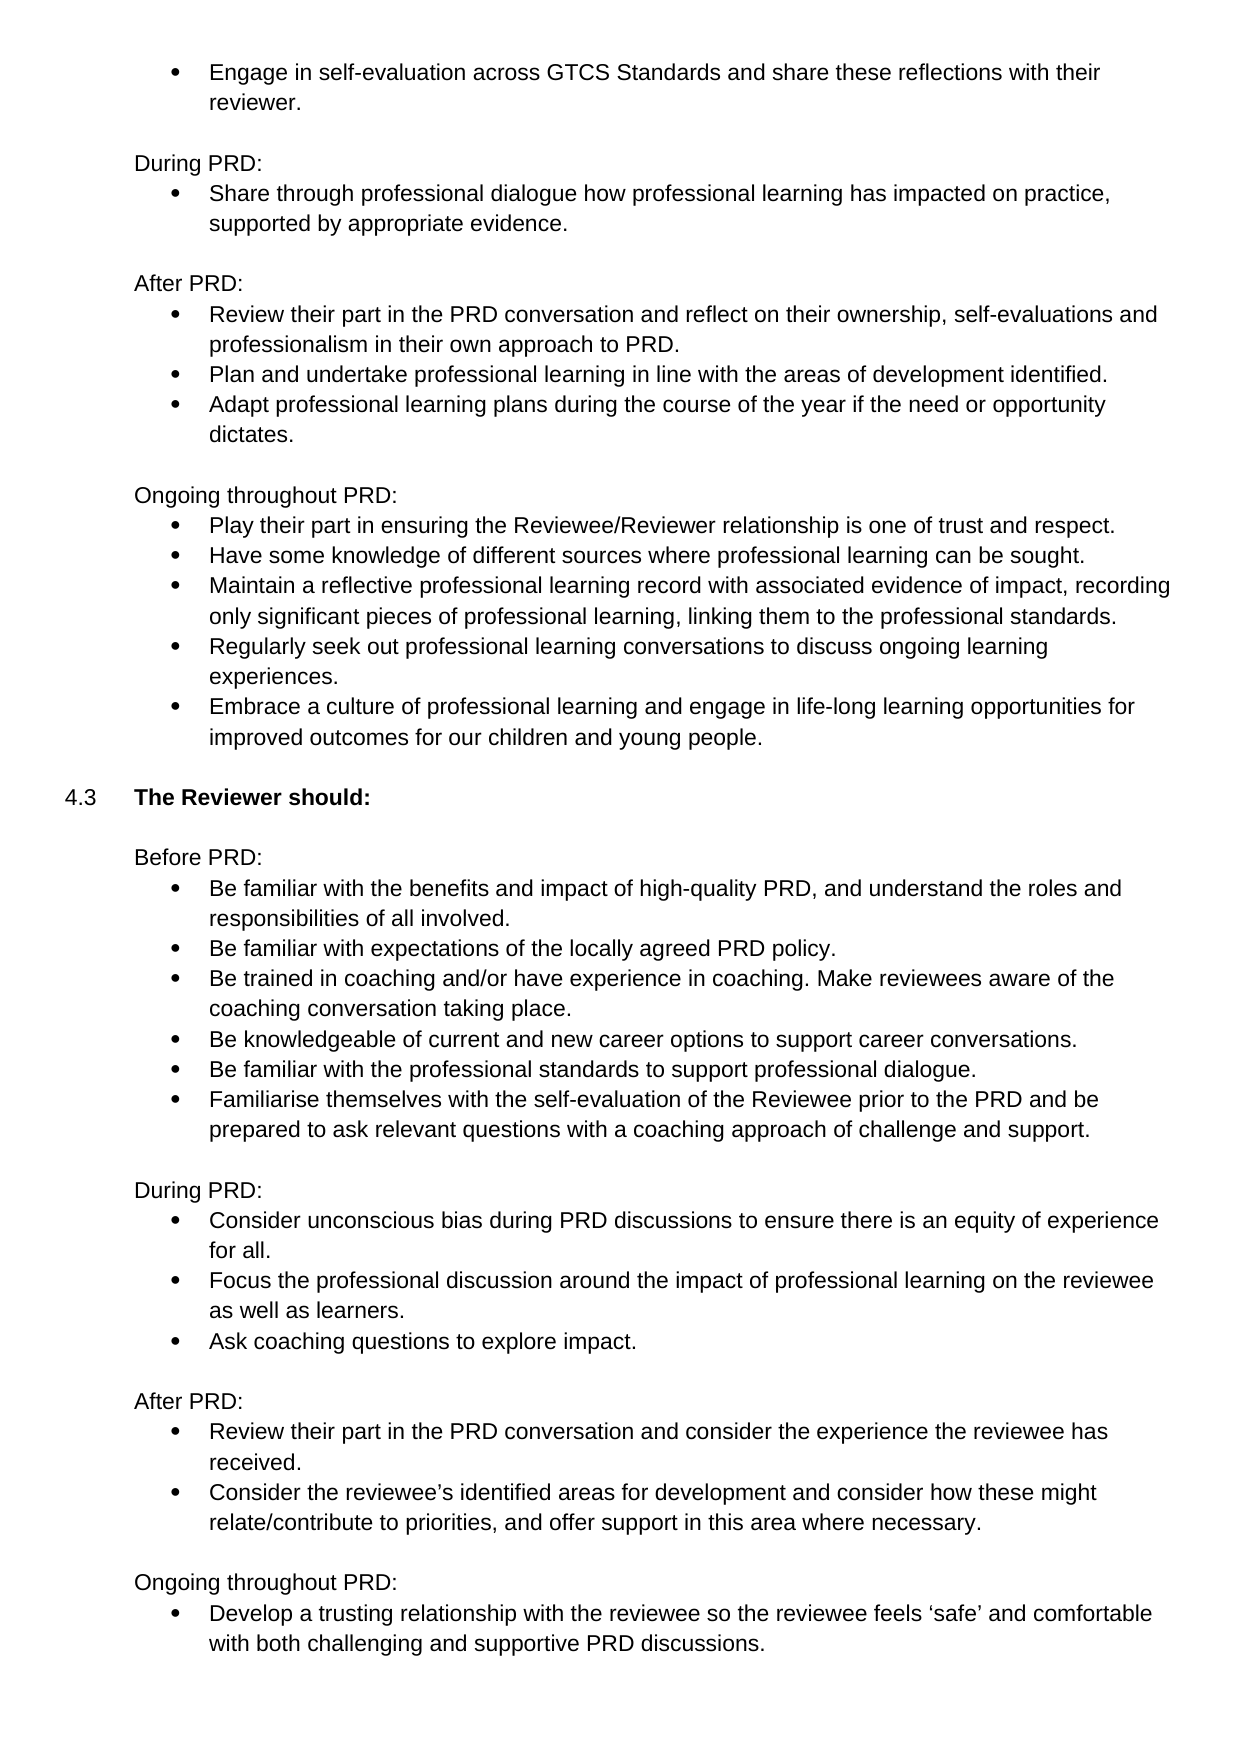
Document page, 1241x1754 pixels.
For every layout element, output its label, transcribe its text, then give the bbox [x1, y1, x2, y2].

list Engage in self-evaluation across GTCS Standards and share these reflections with their reviewer. [171, 59, 1181, 116]
list Ask coaching questions to explore impact. [171, 1328, 1181, 1354]
list Focus the professional discussion around the impact of professional learning on the reviewee as well as learners. [171, 1267, 1181, 1324]
list Be familiar with the professional standards to support professional dialogue. [171, 1056, 1181, 1082]
list Be familiar with expectations of the locally agreed PRD policy. [171, 935, 1181, 961]
list After PRD: [134, 270, 1181, 297]
list Have some knowledge of different sources where professional learning can be sought. [171, 542, 1181, 569]
list Be familiar with the benefits and impact of high-quality PRD, and understand the roles and responsibilities of all involved. [171, 874, 1181, 931]
list Maintain a reflective professional learning record with associated evidence of impact, recording only significant pieces of professional learning, linking them to the professional standards. [171, 572, 1181, 629]
list Regularly seek out professional learning conversations to discuss ongoing learning experiences. [171, 633, 1181, 689]
list During PRD: [134, 1177, 1181, 1203]
list Familiarise themselves with the self-evaluation of the Reviewee prior to the PRD and be prepared to ask relevant questions with a coaching approach of challenge and support. [171, 1086, 1181, 1143]
list Before PRD: [134, 844, 1181, 871]
list Review their part in the PRD conversation and reflect on their ownership, self-evaluations and professionalism in their own approach to PRD. [171, 301, 1181, 357]
list The Reviewer should: [96, 784, 1181, 810]
list After PRD: [134, 1388, 1181, 1414]
list Develop a trusting relationship with the reviewee so the reviewee feels ‘safe’ and comfortable with both challenging and supportive PRD discussions. [171, 1599, 1181, 1656]
list Consider unconscious bias during PRD discussions to ensure there is an equity of experience for all. [171, 1207, 1181, 1263]
list Consider the reviewee’s identified areas for development and consider how these might relate/contribute to priorities, and offer support in this area where necessary. [171, 1479, 1181, 1535]
list Adapt professional learning plans during the course of the year if the need or opportunity dictates. [171, 391, 1181, 448]
list Ongoing throughout PRD: [134, 1569, 1181, 1596]
list Share through professional dialogue how professional learning has impacted on practice, supported by appropriate evidence. [171, 180, 1181, 236]
list Plan and undertake professional learning in line with the areas of development identified. [171, 361, 1181, 387]
list Embrace a culture of professional learning and engage in life-long learning opportunities for improved outcomes for our children and young people. [171, 693, 1181, 750]
list During PRD: [134, 149, 1181, 176]
list Play their part in ensuring the Reviewee/Reviewer relationship is one of trust and respect. [171, 512, 1181, 538]
list Be knowledgeable of current and new career options to support career conversations. [171, 1026, 1181, 1052]
list Review their part in the PRD conversation and consider the experience the reviewee has received. [171, 1418, 1181, 1475]
list Be trained in coaching and/or have experience in coaching. Make reviewees aware of the coaching conversation taking place. [171, 965, 1181, 1022]
list Ongoing throughout PRD: [134, 482, 1181, 508]
